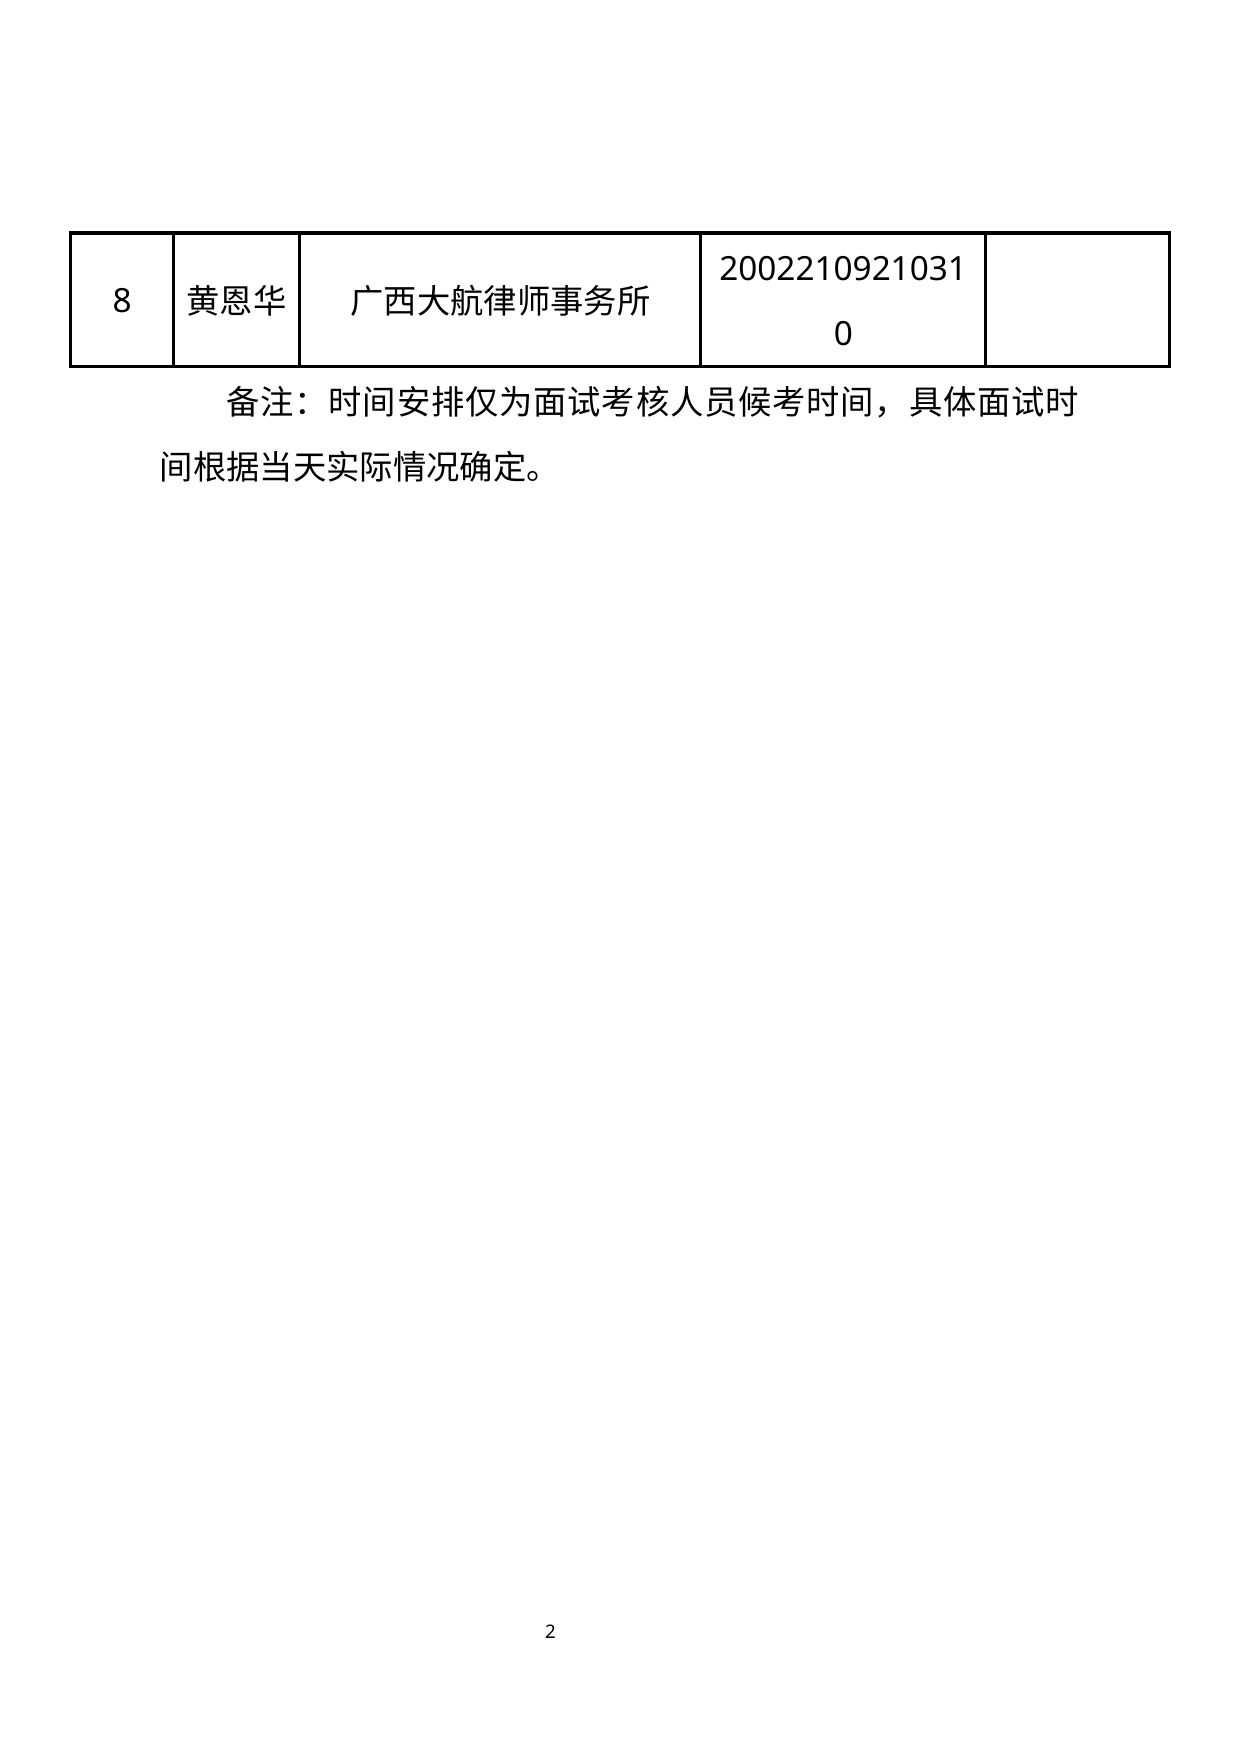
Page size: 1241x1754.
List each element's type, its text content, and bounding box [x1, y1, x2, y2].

text 备注：时间安排仅为面试考核人员候考时间，具体面试时间根据当天实际情况确定。 [159, 368, 1081, 498]
table_cell 广西大航律师事务所 [301, 235, 699, 364]
table_cell 黄恩华 [175, 235, 298, 364]
table_cell 20022109210310 [702, 235, 984, 364]
table_cell 8 [72, 235, 172, 364]
